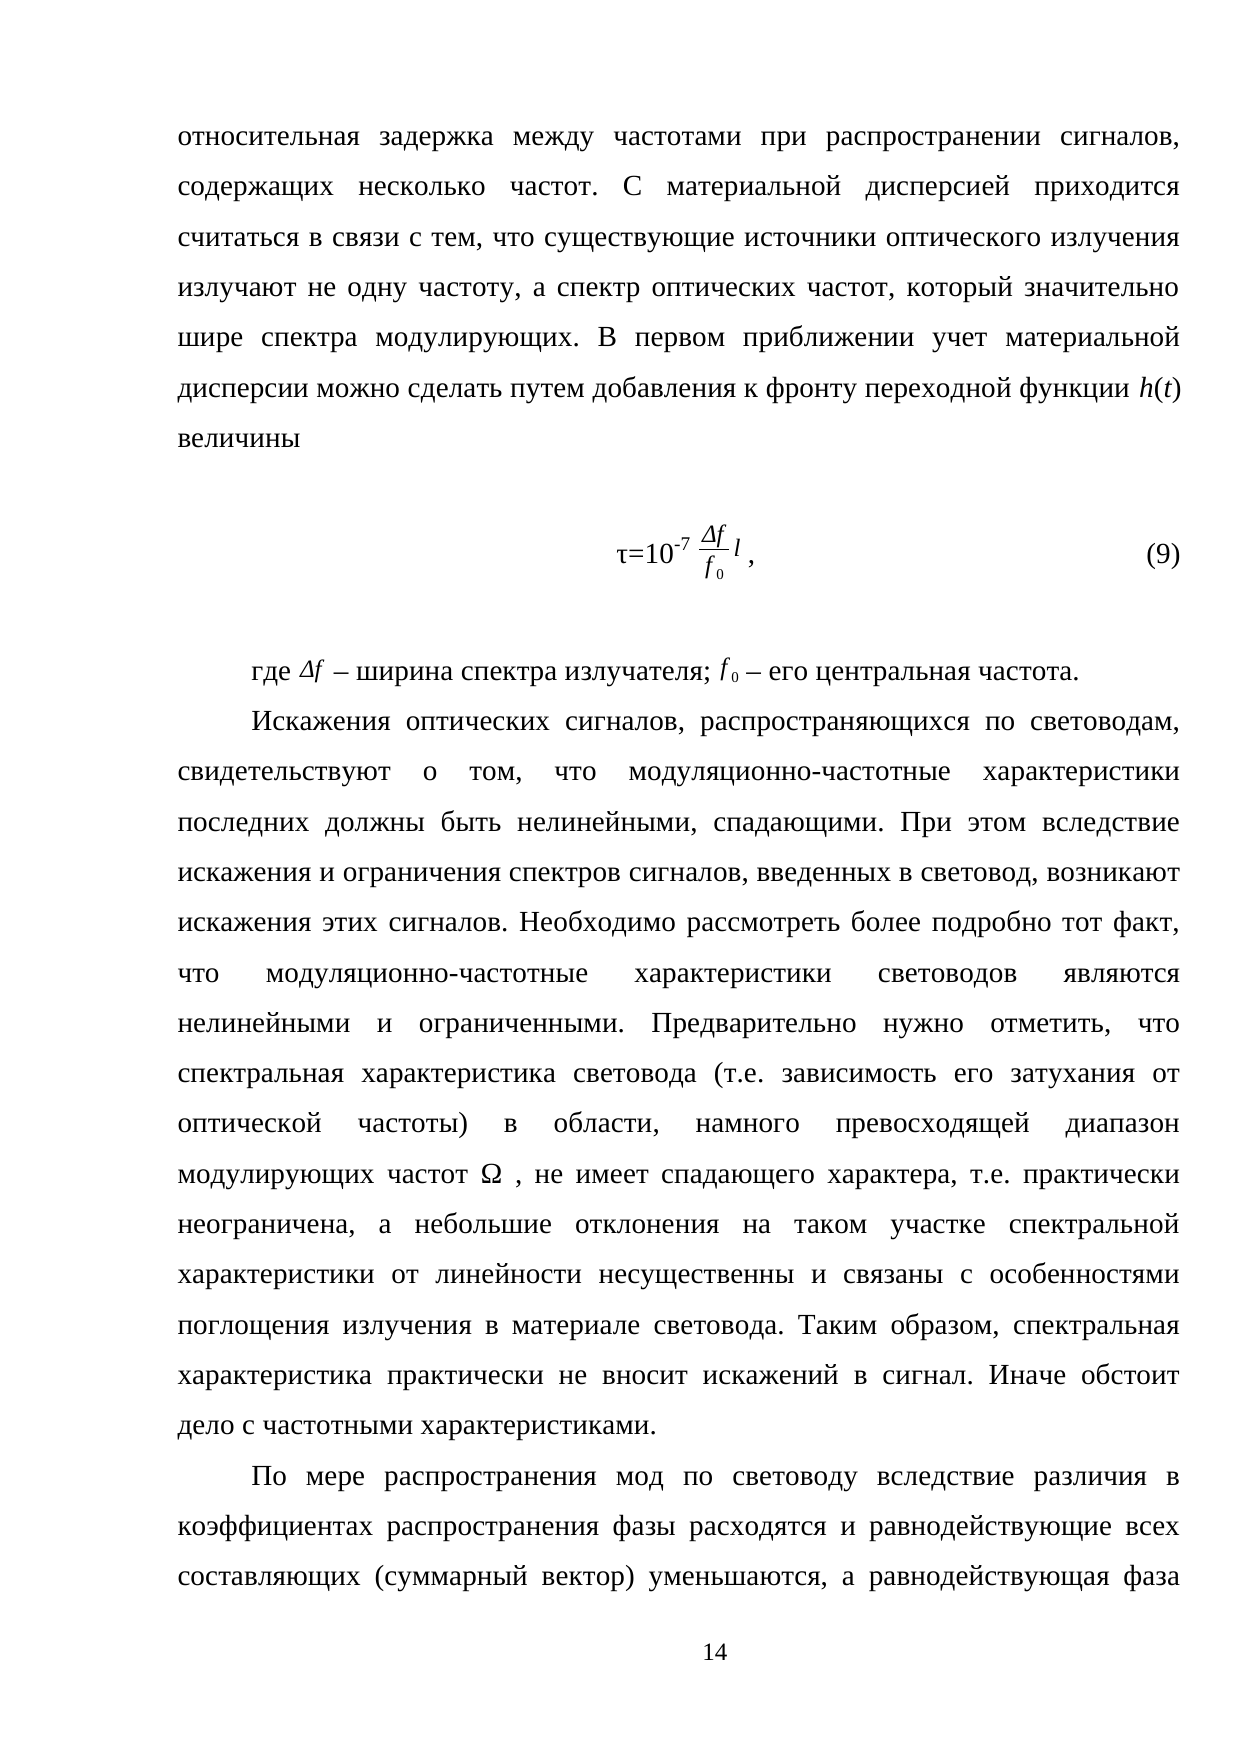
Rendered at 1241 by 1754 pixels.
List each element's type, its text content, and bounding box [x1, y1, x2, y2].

text где – ширина спектра излучателя; – его центральная частота. [177, 653, 1181, 686]
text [177, 118, 1181, 453]
text τ=10-7 , (9) [177, 521, 1181, 583]
text Искажения оптических сигналов, распространяющихся по световодам, свидетельствуют о том, что модуляционно-частотные характеристики последних должны быть нелинейными, спадающими. При этом вследствие искажения и ограничения спектров сигналов, введенных в световод, возникают искажения этих сигналов. Необходимо рассмотреть более подробно тот факт, что модуляционно-частотные характеристики световодов являются нелинейными и ограниченными. Предварительно нужно отметить, что спектральная характеристика световода (т.е. зависимость его затухания от оптической частоты) в области, намного превосходящей диапазон модулирующих частот Ω , не имеет спадающего характера, т.е. практически неограничена, а небольшие отклонения на таком участке спектральной характеристики от линейности несущественны и связаны с особенностями поглощения излучения в материале световода. Таким образом, спектральная характеристика практически не вносит искажений в сигнал. Иначе обстоит дело с частотными характеристиками. [177, 703, 1181, 1441]
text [177, 1458, 1181, 1592]
